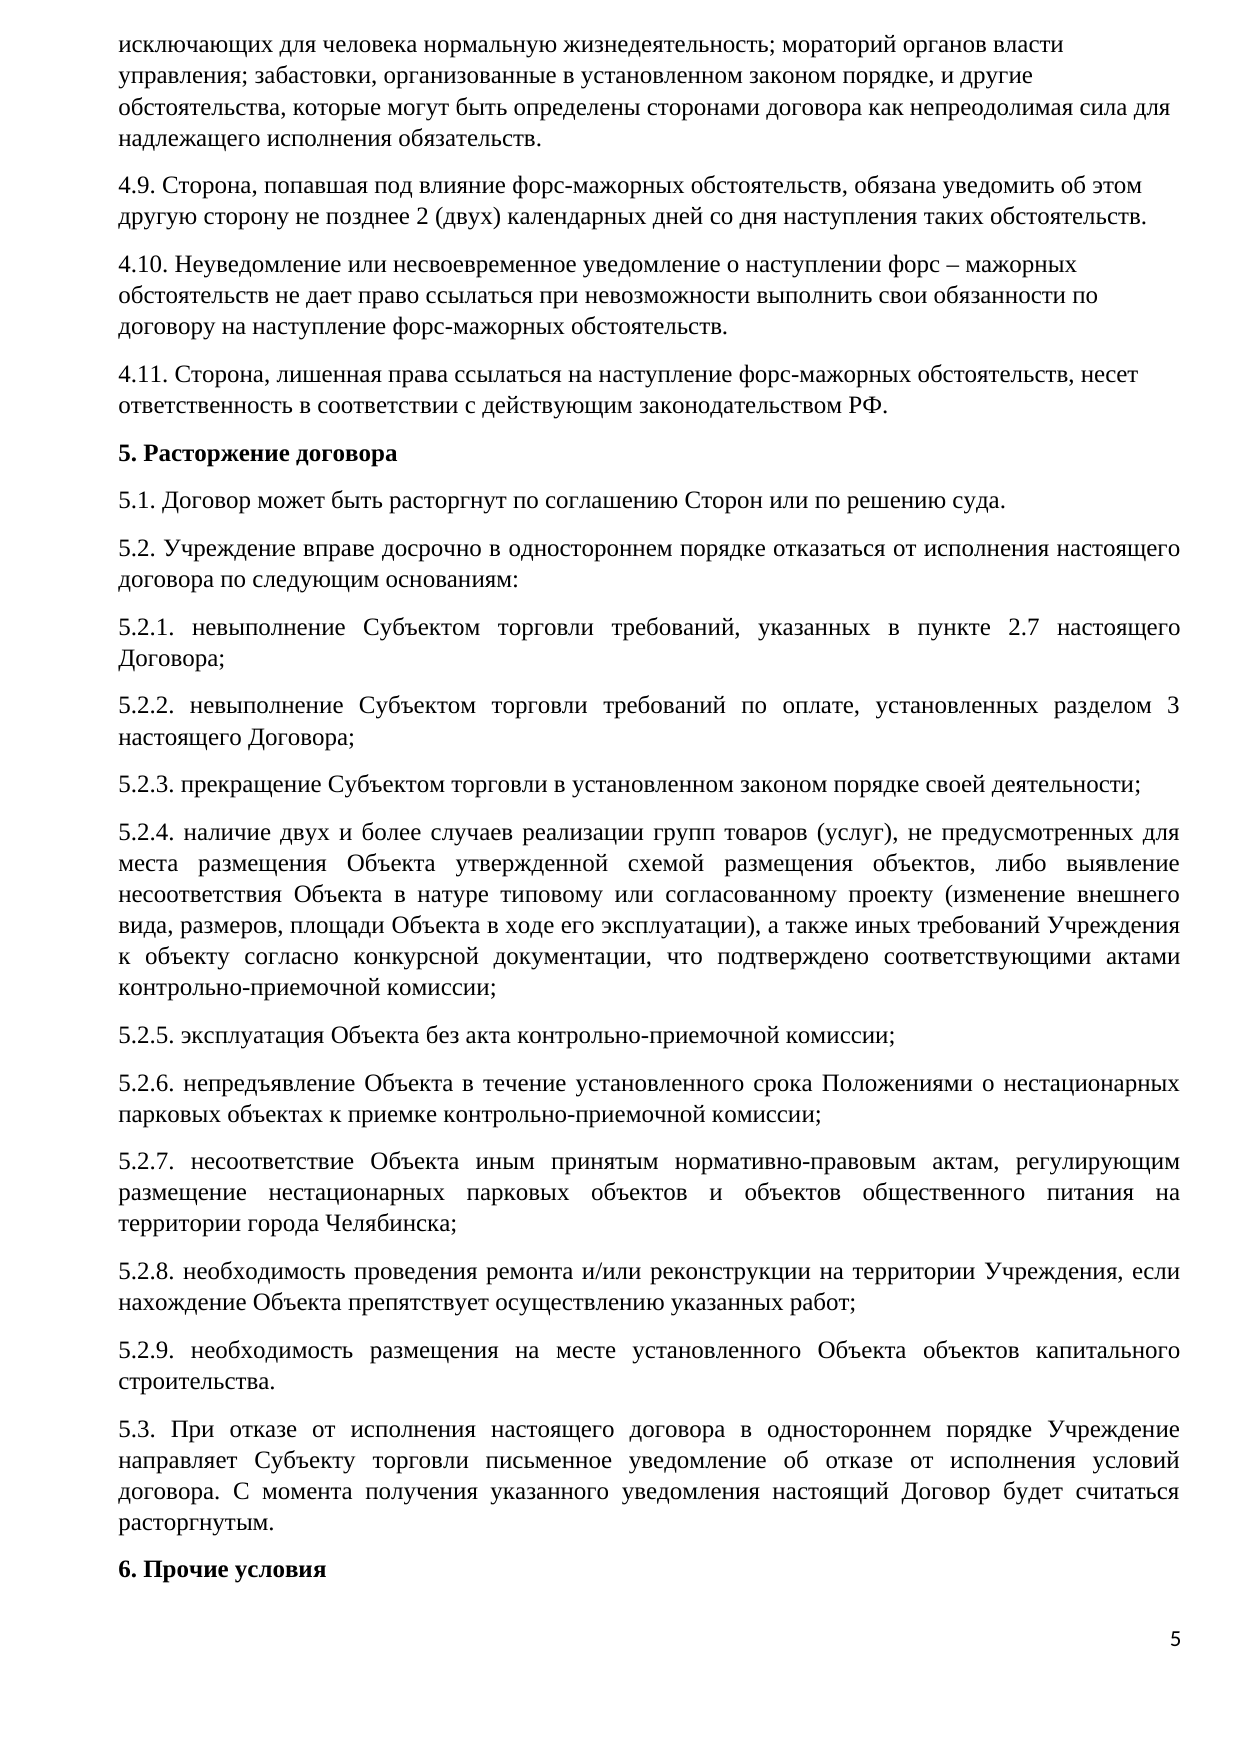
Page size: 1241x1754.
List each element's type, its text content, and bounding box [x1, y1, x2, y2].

text 5.2.7. несоответствие Объекта иным принятым нормативно-правовым актам, регулирующим размещение нестационарных парковых объектов и объектов общественного питания на территории города Челябинска; [118, 1146, 1181, 1237]
text 5.3. При отказе от исполнения настоящего договора в одностороннем порядке Учреждение направляет Субъекту торговли письменное уведомление об отказе от исполнения условий договора. С момента получения указанного уведомления настоящий Договор будет считаться расторгнутым. [118, 1414, 1181, 1536]
text 5.2.5. эксплуатация Объекта без акта контрольно-приемочной комиссии; [118, 1020, 1181, 1049]
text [118, 29, 1181, 151]
text 5.2. Учреждение вправе досрочно в одностороннем порядке отказаться от исполнения настоящего договора по следующим основаниям: [118, 533, 1181, 593]
text 4.10. Неуведомление или несвоевременное уведомление о наступлении форс – мажорных обстоятельств не дает право ссылаться при невозможности выполнить свои обязанности по договору на наступление форс-мажорных обстоятельств. [118, 249, 1181, 340]
text 5.2.9. необходимость размещения на месте установленного Объекта объектов капитального строительства. [118, 1335, 1181, 1395]
text 5.2.1. невыполнение Субъектом торговли требований, указанных в пункте 2.7 настоящего Договора; [118, 612, 1181, 672]
text 5.2.2. невыполнение Субъектом торговли требований по оплате, установленных разделом 3 настоящего Договора; [118, 691, 1181, 750]
text 5. Расторжение договора [118, 438, 1181, 466]
text 5.2.3. прекращение Субъектом торговли в установленном законом порядке своей деятельности; [118, 769, 1181, 798]
text 6. Прочие условия [118, 1554, 1181, 1583]
text 4.11. Сторона, лишенная права ссылаться на наступление форс-мажорных обстоятельств, несет ответственность в соответствии с действующим законодательством РФ. [118, 359, 1181, 419]
text 5.1. Договор может быть расторгнут по соглашению Сторон или по решению суда. [118, 485, 1181, 514]
text 5.2.4. наличие двух и более случаев реализации групп товаров (услуг), не предусмотренных для места размещения Объекта утвержденной схемой размещения объектов, либо выявление несоответствия Объекта в натуре типовому или согласованному проекту (изменение внешнего вида, размеров, площади Объекта в ходе его эксплуатации), а также иных требований Учреждения к объекту согласно конкурсной документации, что подтверждено соответствующими актами контрольно-приемочной комиссии; [118, 817, 1181, 1001]
text 4.9. Сторона, попавшая под влияние форс-мажорных обстоятельств, обязана уведомить об этом другую сторону не позднее 2 (двух) календарных дней со дня наступления таких обстоятельств. [118, 170, 1181, 230]
text 5.2.8. необходимость проведения ремонта и/или реконструкции на территории Учреждения, если нахождение Объекта препятствует осуществлению указанных работ; [118, 1256, 1181, 1316]
text 5.2.6. непредъявление Объекта в течение установленного срока Положениями о нестационарных парковых объектах к приемке контрольно-приемочной комиссии; [118, 1068, 1181, 1127]
